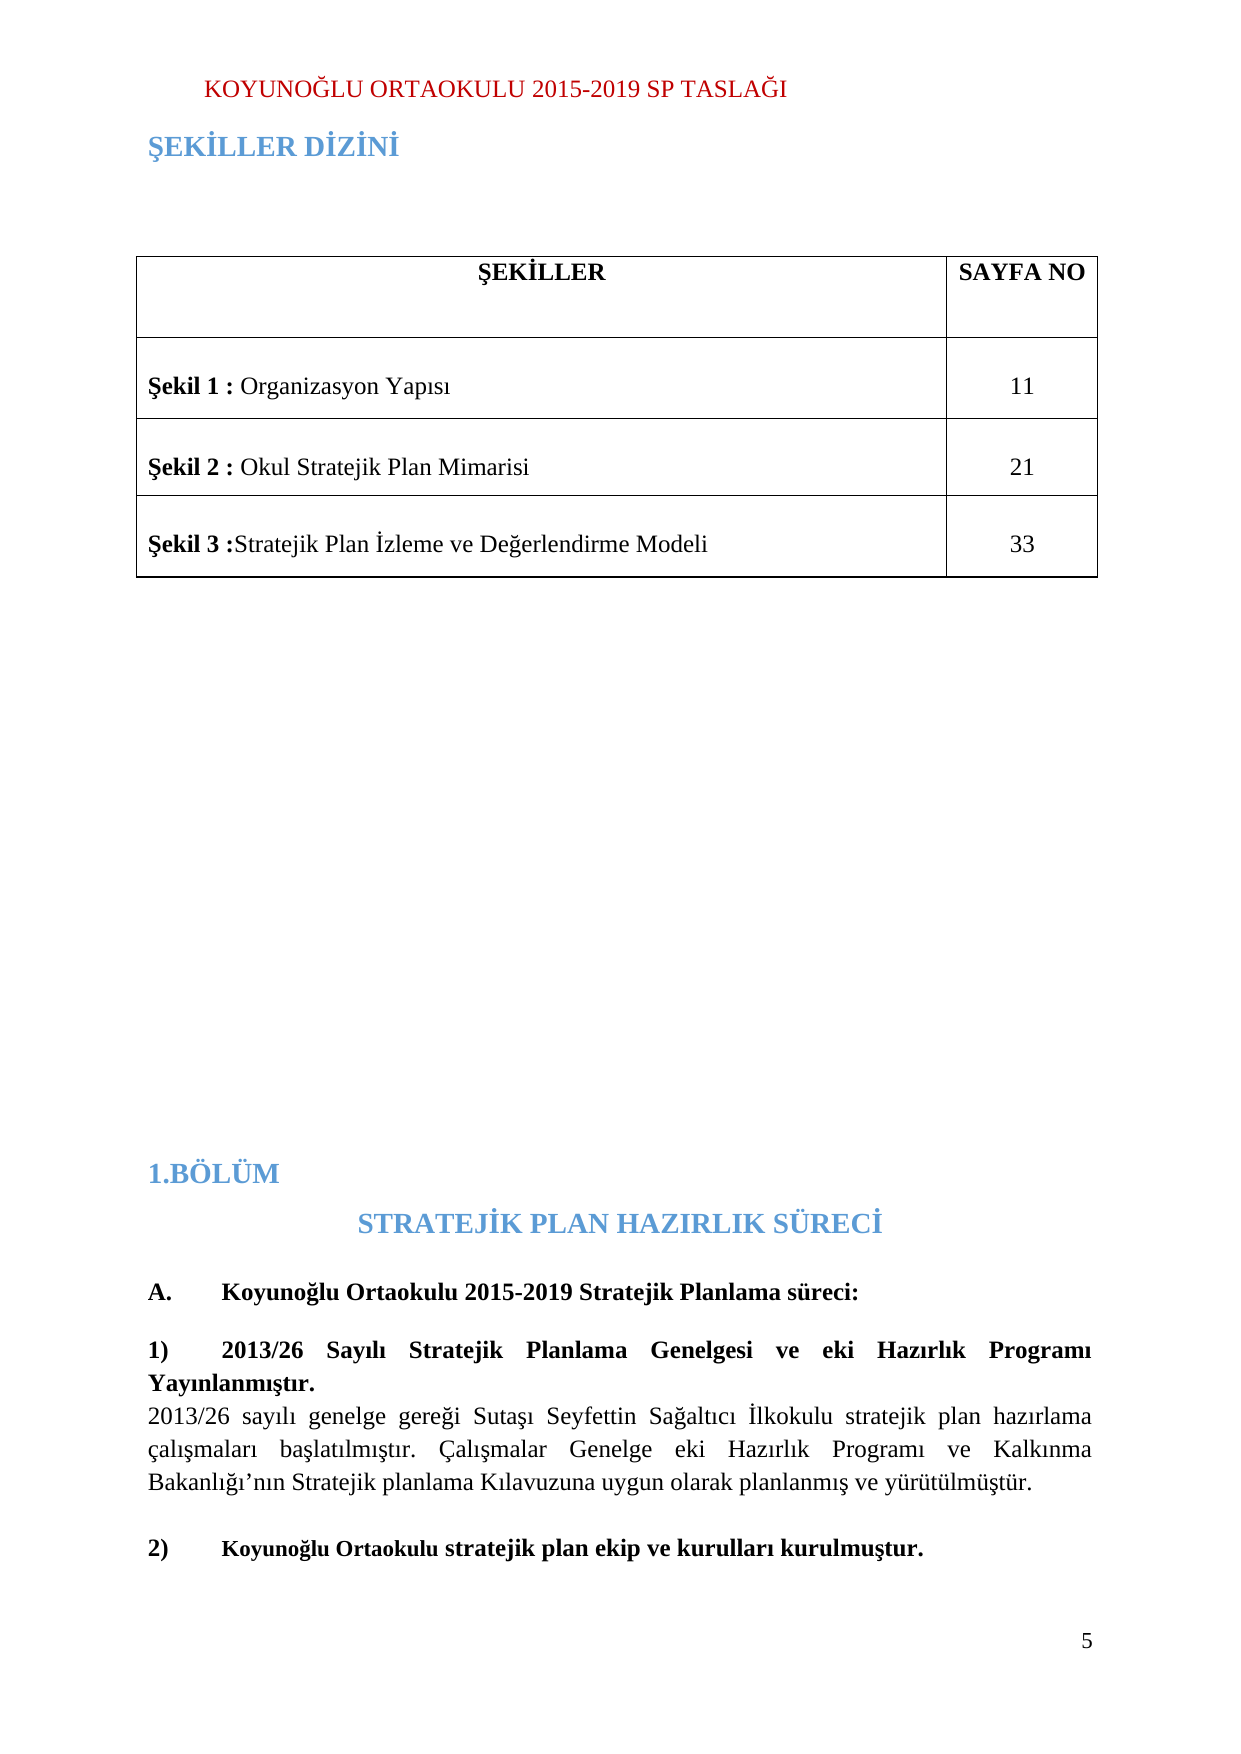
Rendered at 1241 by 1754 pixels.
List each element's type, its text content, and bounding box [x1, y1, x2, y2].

subtitle Koyunoğlu Ortaokulu 2015-2019 Stratejik Planlama süreci: [148, 1277, 1093, 1306]
subtitle 1.BÖLÜM [148, 1156, 1093, 1189]
table_cell 33 [947, 496, 1097, 576]
table_cell 11 [947, 338, 1097, 418]
list Koyunoğlu Ortaokulu stratejik plan ekip ve kurulları kurulmuştur. [148, 1533, 1093, 1562]
list 2013/26 Sayılı Stratejik Planlama Genelgesi ve eki Hazırlık Programı Yayınlanmıştır. [148, 1335, 1093, 1397]
table_cell Şekil 1 : Organizasyon Yapısı [137, 338, 946, 418]
table_header ŞEKİLLER [137, 257, 946, 337]
table_cell Şekil 3 :Stratejik Plan İzleme ve Değerlendirme Modeli [137, 496, 946, 576]
list 2013/26 sayılı genelge gereği Sutaşı Seyfettin Sağaltıcı İlkokulu stratejik plan hazırlama çalışmaları başlatılmıştır. Çalışmalar Genelge eki Hazırlık Programı ve Kalkınma Bakanlığı’nın Stratejik planlama Kılavuzuna uygun olarak planlanmış ve yürütülmüştür. [148, 1401, 1093, 1496]
subtitle ŞEKİLLER DİZİNİ [148, 129, 1093, 162]
subtitle STRATEJİK PLAN HAZIRLIK SÜRECİ [148, 1206, 1093, 1239]
table_cell Şekil 2 : Okul Stratejik Plan Mimarisi [137, 419, 946, 495]
table_header SAYFA NO [947, 257, 1097, 337]
table_cell 21 [947, 419, 1097, 495]
